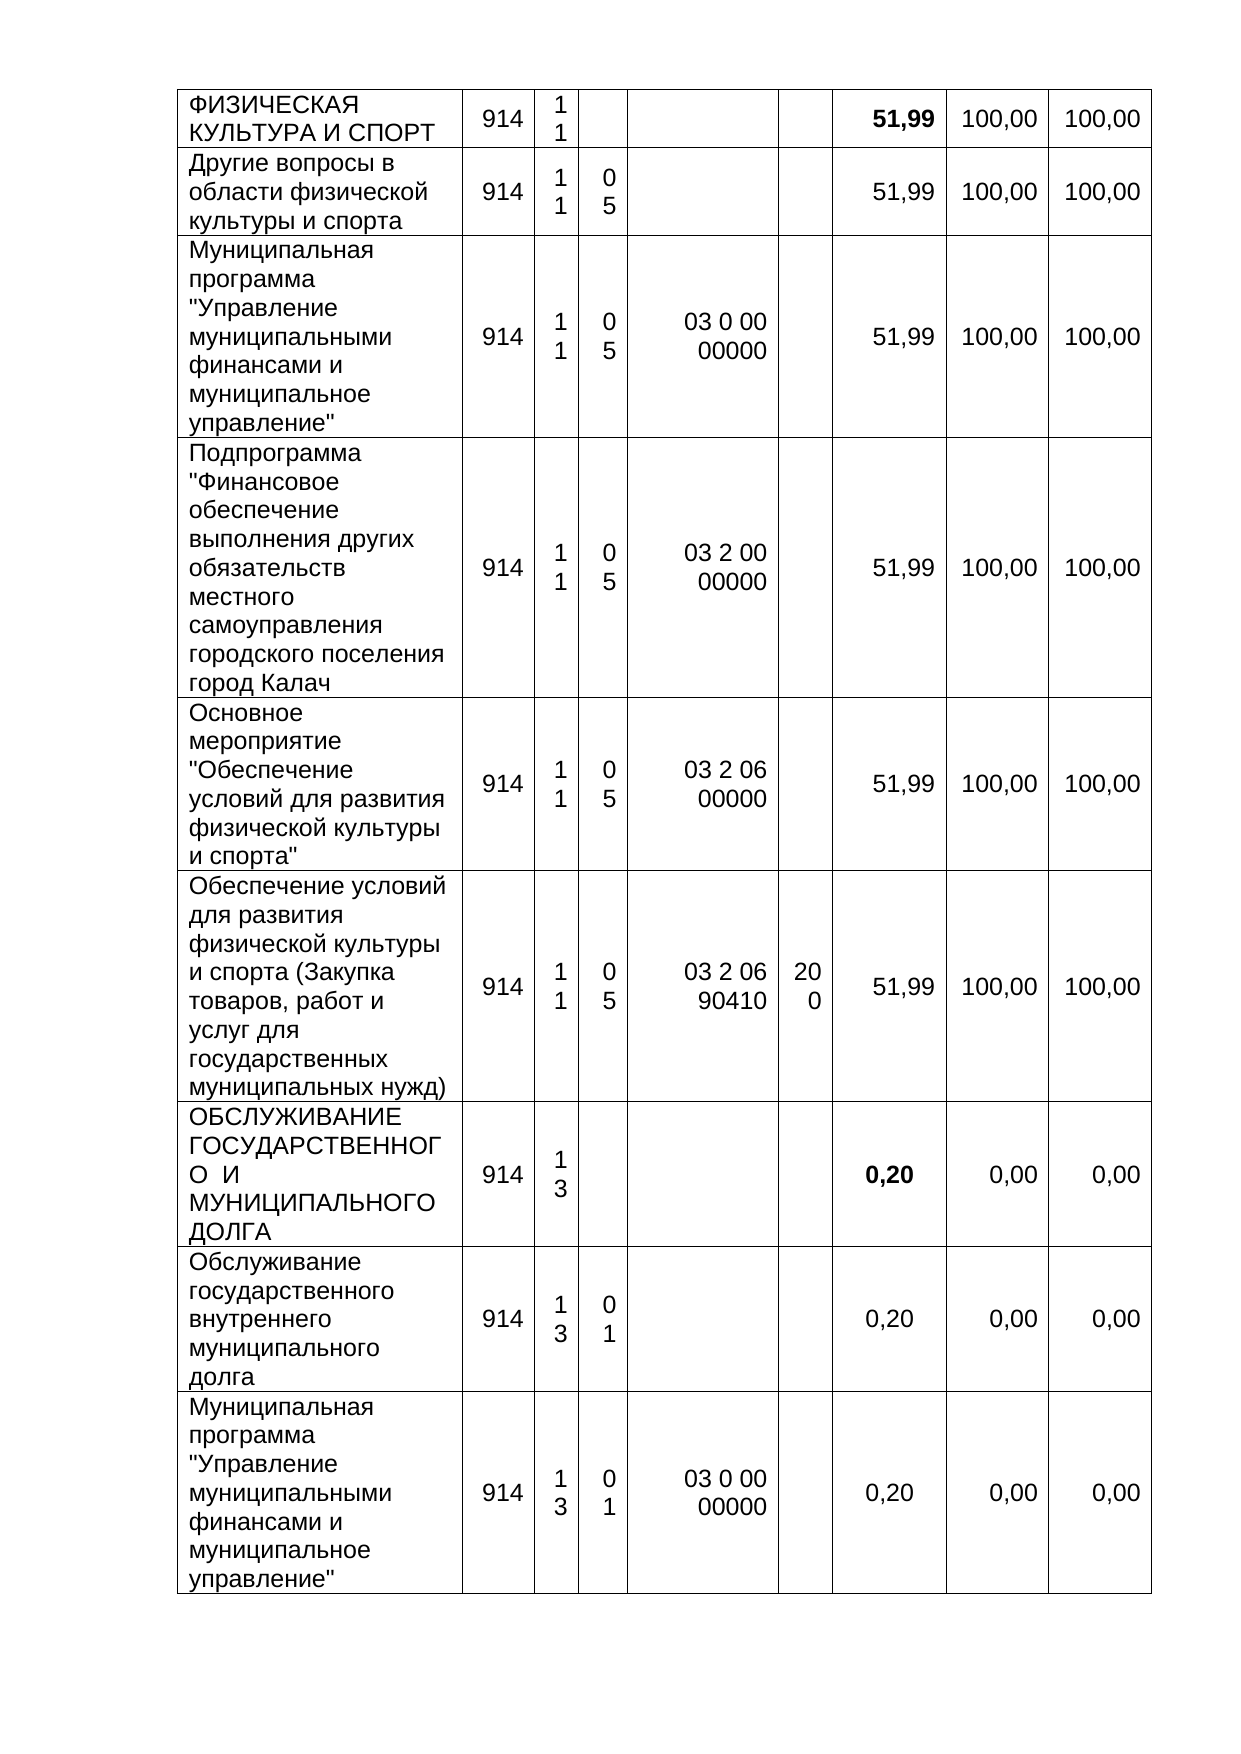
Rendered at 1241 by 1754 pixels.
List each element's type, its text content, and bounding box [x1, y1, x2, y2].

table_cell 0,00 [947, 1392, 1048, 1593]
table_cell 100,00 [947, 871, 1048, 1101]
table_cell 11 [535, 148, 578, 234]
table_cell 0,00 [1049, 1247, 1151, 1391]
table_cell 0,00 [947, 1102, 1048, 1246]
table_cell [779, 236, 832, 437]
table_cell 03 0 00 00000 [628, 1392, 778, 1593]
table_cell 100,00 [1049, 698, 1151, 870]
table_cell 51,99 [833, 438, 946, 697]
table_cell Подпрограмма "Финансовое обеспечение выполнения других обязательств местного самоуправления городского поселения город Калач [178, 438, 462, 697]
table_cell 200 [779, 871, 832, 1101]
table_cell 13 [535, 1247, 578, 1391]
table_cell 100,00 [1049, 148, 1151, 234]
table_cell 05 [579, 438, 627, 697]
table_cell 0,20 [833, 1247, 946, 1391]
table_cell 914 [463, 1102, 534, 1246]
table_cell 11 [535, 438, 578, 697]
table_cell 914 [463, 871, 534, 1101]
table_cell [779, 438, 832, 697]
table_cell 05 [579, 236, 627, 437]
table_cell [628, 1247, 778, 1391]
table_cell [779, 1247, 832, 1391]
table_cell 51,99 [833, 698, 946, 870]
table_cell 100,00 [1049, 871, 1151, 1101]
table_cell [628, 148, 778, 234]
table_cell Муниципальная программа "Управление муниципальными финансами и муниципальное управление" [178, 1392, 462, 1593]
table_cell Обслуживание государственного внутреннего муниципального долга [178, 1247, 462, 1391]
table_cell [579, 90, 627, 147]
table_cell 01 [579, 1392, 627, 1593]
table_cell 914 [463, 90, 534, 147]
table_cell 13 [535, 1392, 578, 1593]
table_cell ФИЗИЧЕСКАЯ КУЛЬТУРА И СПОРТ [178, 90, 462, 147]
table_cell 0,00 [1049, 1392, 1151, 1593]
table_cell 51,99 [833, 871, 946, 1101]
table_cell 100,00 [1049, 438, 1151, 697]
table_cell 05 [579, 148, 627, 234]
table_cell [628, 90, 778, 147]
table_cell 01 [579, 1247, 627, 1391]
table_cell 05 [579, 698, 627, 870]
table_cell 11 [535, 90, 578, 147]
table_cell Обеспечение условий для развития физической культуры и спорта (Закупка товаров, работ и услуг для государственных муниципальных нужд) [178, 871, 462, 1101]
table_cell [779, 698, 832, 870]
table_cell 914 [463, 1392, 534, 1593]
table_cell 0,20 [833, 1392, 946, 1593]
table_cell [779, 90, 832, 147]
table_cell 914 [463, 438, 534, 697]
table_cell 0,00 [947, 1247, 1048, 1391]
table_cell [628, 1102, 778, 1246]
table_cell 11 [535, 698, 578, 870]
table_cell 914 [463, 1247, 534, 1391]
table_cell 100,00 [947, 236, 1048, 437]
table_cell Основное мероприятие "Обеспечение условий для развития физической культуры и спорта" [178, 698, 462, 870]
table_cell 11 [535, 236, 578, 437]
table_cell 03 0 00 00000 [628, 236, 778, 437]
table_cell 03 2 00 00000 [628, 438, 778, 697]
table_cell [779, 1102, 832, 1246]
table_cell 100,00 [947, 698, 1048, 870]
table_cell Другие вопросы в области физической культуры и спорта [178, 148, 462, 234]
table_cell 914 [463, 236, 534, 437]
table_cell 100,00 [947, 148, 1048, 234]
table_cell 05 [579, 871, 627, 1101]
table_cell 51,99 [833, 148, 946, 234]
table_cell 100,00 [1049, 90, 1151, 147]
table_cell 100,00 [1049, 236, 1151, 437]
table_cell 100,00 [947, 438, 1048, 697]
table_cell 51,99 [833, 236, 946, 437]
table_cell 03 2 06 00000 [628, 698, 778, 870]
table_cell 100,00 [947, 90, 1048, 147]
table_cell 914 [463, 148, 534, 234]
table_cell 03 2 06 90410 [628, 871, 778, 1101]
table_cell Муниципальная программа "Управление муниципальными финансами и муниципальное управление" [178, 236, 462, 437]
table_cell [779, 148, 832, 234]
table_cell ОБСЛУЖИВАНИЕ ГОСУДАРСТВЕННОГО И МУНИЦИПАЛЬНОГО ДОЛГА [178, 1102, 462, 1246]
table_cell [779, 1392, 832, 1593]
table_cell 11 [535, 871, 578, 1101]
table_cell [579, 1102, 627, 1246]
table_cell 13 [535, 1102, 578, 1246]
table_cell 914 [463, 698, 534, 870]
table_cell 51,99 [833, 90, 946, 147]
table_cell 0,20 [833, 1102, 946, 1246]
table_cell 0,00 [1049, 1102, 1151, 1246]
